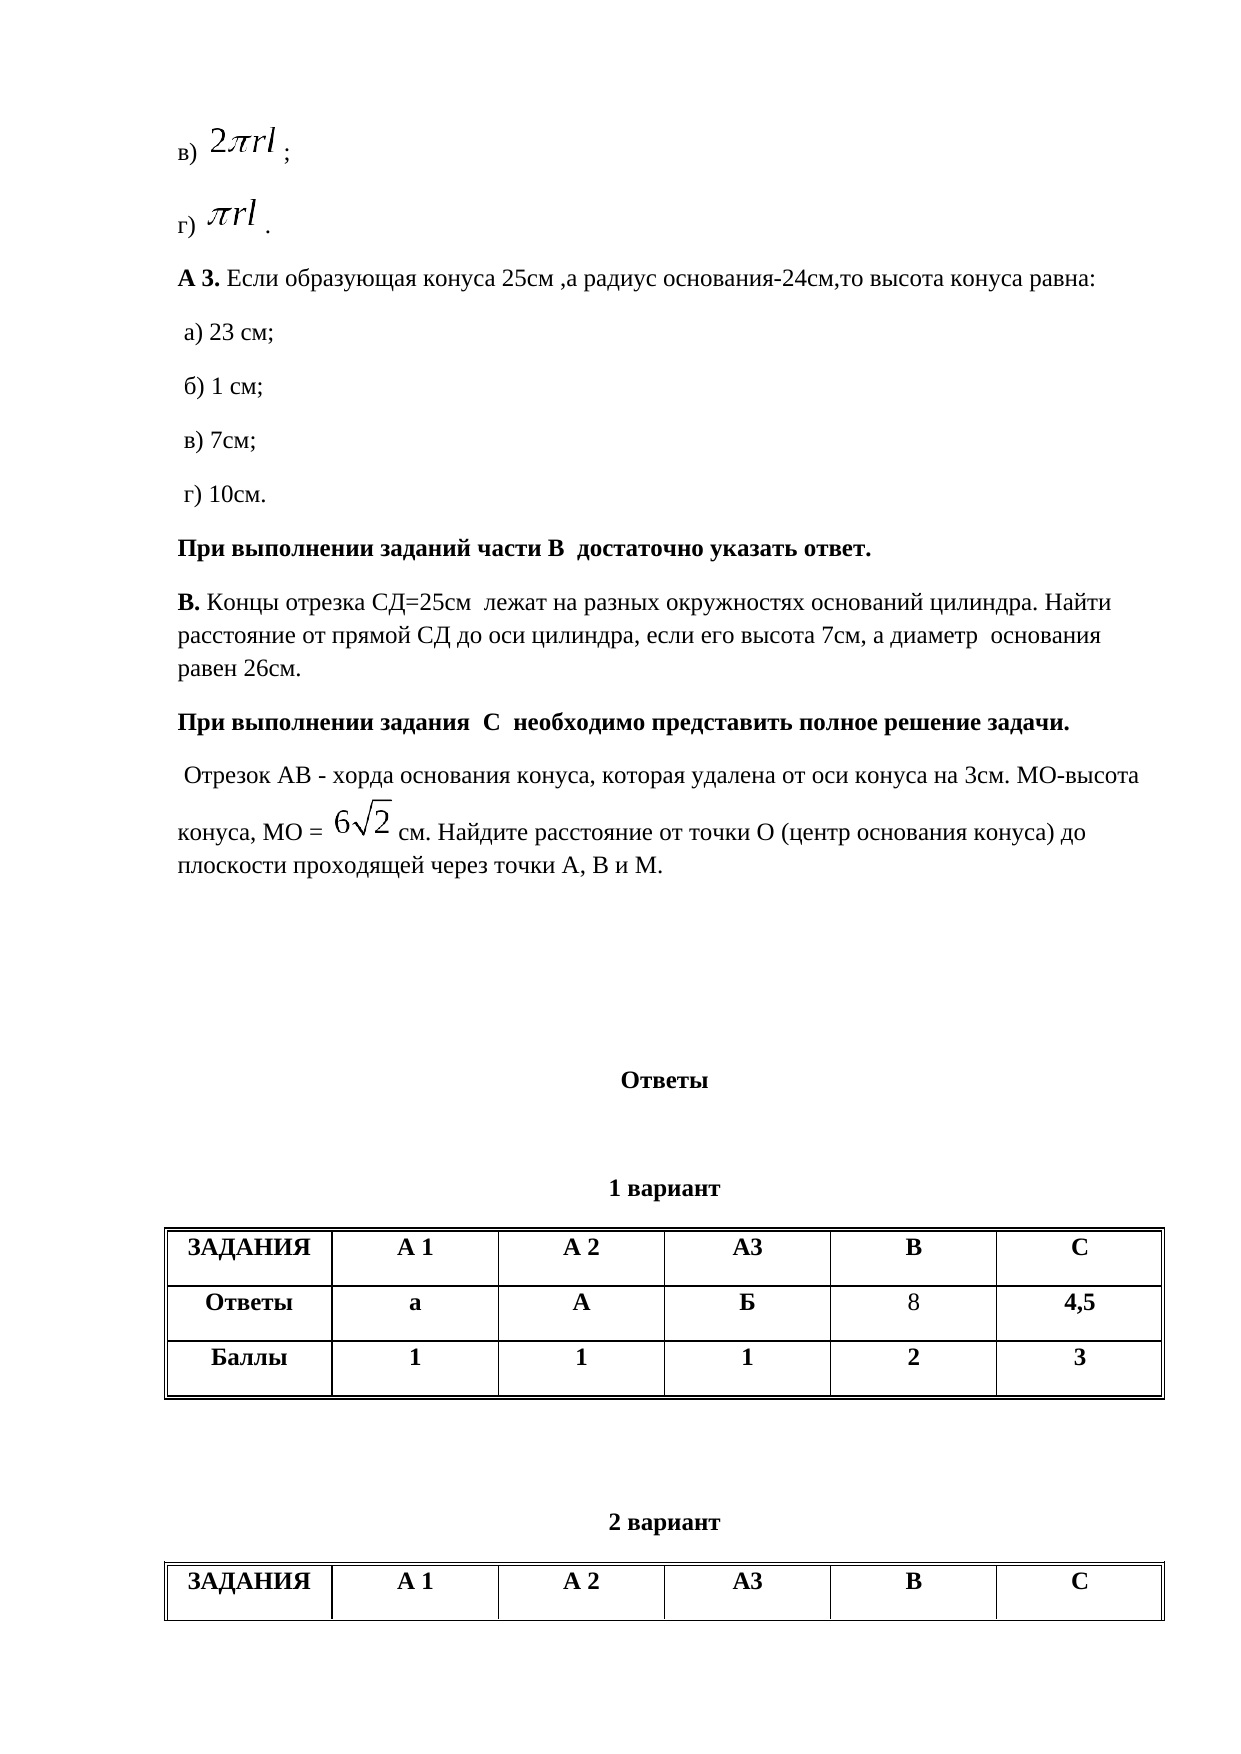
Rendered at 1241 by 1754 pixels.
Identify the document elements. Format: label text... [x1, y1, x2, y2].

text г) . [177, 191, 1152, 238]
text г) 10см. [177, 479, 1152, 508]
text 1 вариант [177, 1173, 1152, 1202]
table_header С [997, 1232, 1161, 1285]
table_cell 8 [831, 1287, 996, 1340]
text в) 7см; [177, 425, 1152, 454]
table_header А3 [665, 1232, 830, 1285]
table_cell 1 [499, 1342, 664, 1395]
table_header С [997, 1566, 1161, 1619]
text Отрезок АВ - хорда основания конуса, которая удалена от оси конуса на 3см. МО-высота конуса, МО = см. Найдите расстояние от точки О (центр основания конуса) до плоскости проходящей через точки А, В и М. [177, 760, 1152, 879]
table_header А 2 [499, 1566, 664, 1619]
table_header А 2 [499, 1232, 664, 1285]
table_cell а [333, 1287, 498, 1340]
table_cell А [499, 1287, 664, 1340]
table_header Задания [168, 1566, 331, 1619]
table_header А 1 [333, 1232, 498, 1285]
table_cell 3 [997, 1342, 1161, 1395]
text В. Концы отрезка СД=25см лежат на разных окружностях оснований цилиндра. Найти расстояние от прямой СД до оси цилиндра, если его высота 7см, а диаметр основания равен 26см. [177, 587, 1152, 681]
text При выполнении задания С необходимо представить полное решение задачи. [177, 707, 1152, 735]
table_cell Б [665, 1287, 830, 1340]
text А 3. Если образующая конуса 25см ,а радиус основания-24см,то высота конуса равна: [177, 263, 1152, 292]
text 2 вариант [177, 1507, 1152, 1536]
text б) ; [177, 371, 1152, 400]
table_cell Ответы [168, 1287, 331, 1340]
text Ответы [177, 1065, 1152, 1094]
table_cell 1 [333, 1342, 498, 1395]
table_cell 4,5 [997, 1287, 1161, 1340]
text При выполнении заданий части В достаточно указать ответ. [177, 533, 1152, 562]
text а) ; [177, 317, 1152, 346]
table_cell 1 [665, 1342, 830, 1395]
table_header А 1 [333, 1566, 498, 1619]
table_header В [831, 1232, 996, 1285]
table_header А3 [665, 1566, 830, 1619]
table_header В [831, 1566, 996, 1619]
text в) ; [177, 118, 1152, 166]
table_cell 2 [831, 1342, 996, 1395]
table_header Задания [168, 1232, 331, 1285]
table_cell Баллы [168, 1342, 331, 1395]
